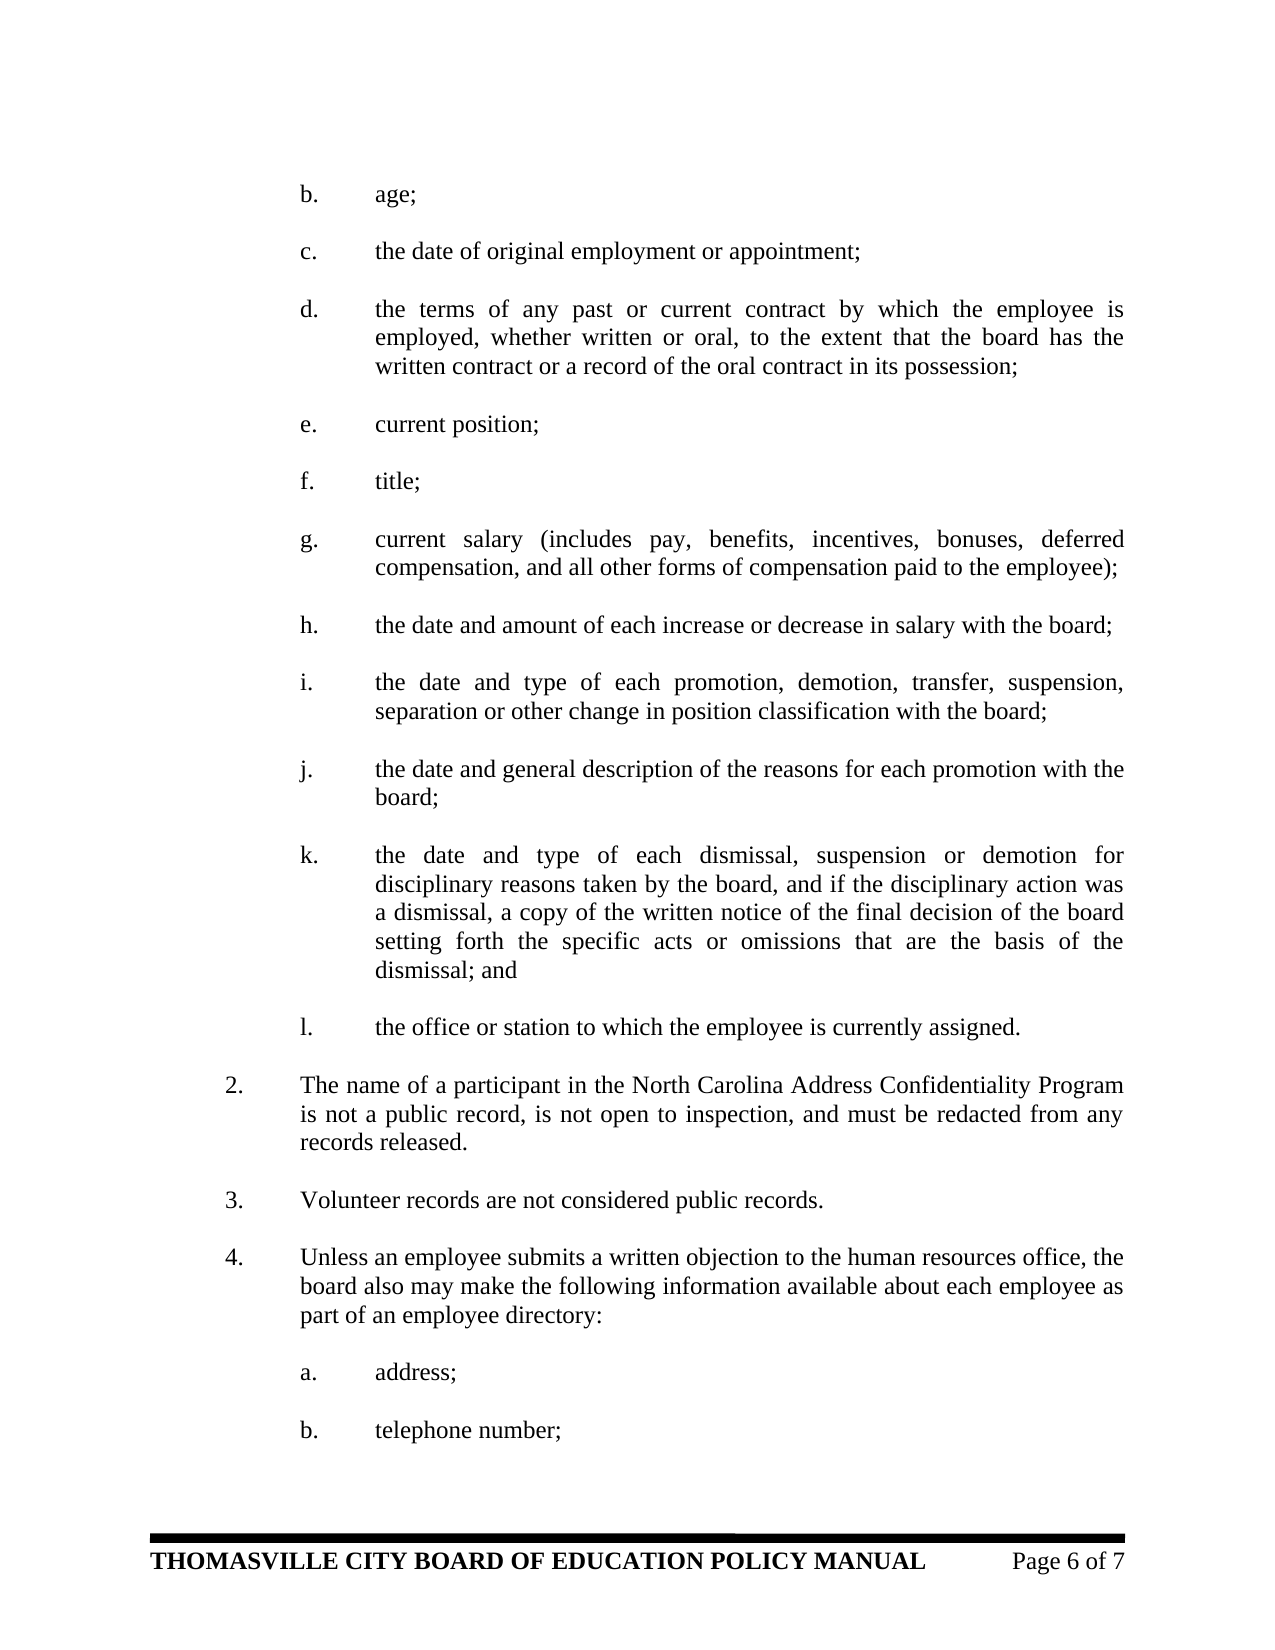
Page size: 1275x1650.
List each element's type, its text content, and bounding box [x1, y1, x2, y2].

list Volunteer records are not considered public records. [225, 1185, 1125, 1214]
list age; [300, 179, 1125, 207]
list the office or station to which the employee is currently assigned. [300, 1012, 1125, 1041]
list current salary (includes pay, benefits, incentives, bonuses, deferred compensation, and all other forms of compensation paid to the employee); [300, 524, 1125, 581]
list current position; [300, 409, 1125, 437]
list The name of a participant in the North Carolina Address Confidentiality Program is not a public record, is not open to inspection, and must be redacted from any records released. [225, 1070, 1125, 1156]
list the date and amount of each increase or decrease in salary with the board; [300, 610, 1125, 639]
list address; [300, 1357, 1125, 1386]
list the date and general description of the reasons for each promotion with the board; [300, 754, 1125, 811]
list the terms of any past or current contract by which the employee is employed, whether written or oral, to the extent that the board has the written contract or a record of the oral contract in its possession; [300, 294, 1125, 380]
list the date and type of each dismissal, suspension or demotion for disciplinary reasons taken by the board, and if the disciplinary action was a dismissal, a copy of the written notice of the final decision of the board setting forth the specific acts or omissions that are the basis of the dismissal; and [300, 840, 1125, 984]
list title; [300, 466, 1125, 495]
list telephone number; [300, 1415, 1125, 1444]
list Unless an employee submits a written objection to the human resources office, the board also may make the following information available about each employee as part of an employee directory: [225, 1242, 1125, 1329]
list the date of original employment or appointment; [300, 236, 1125, 265]
list the date and type of each promotion, demotion, transfer, suspension, separation or other change in position classification with the board; [300, 667, 1125, 725]
